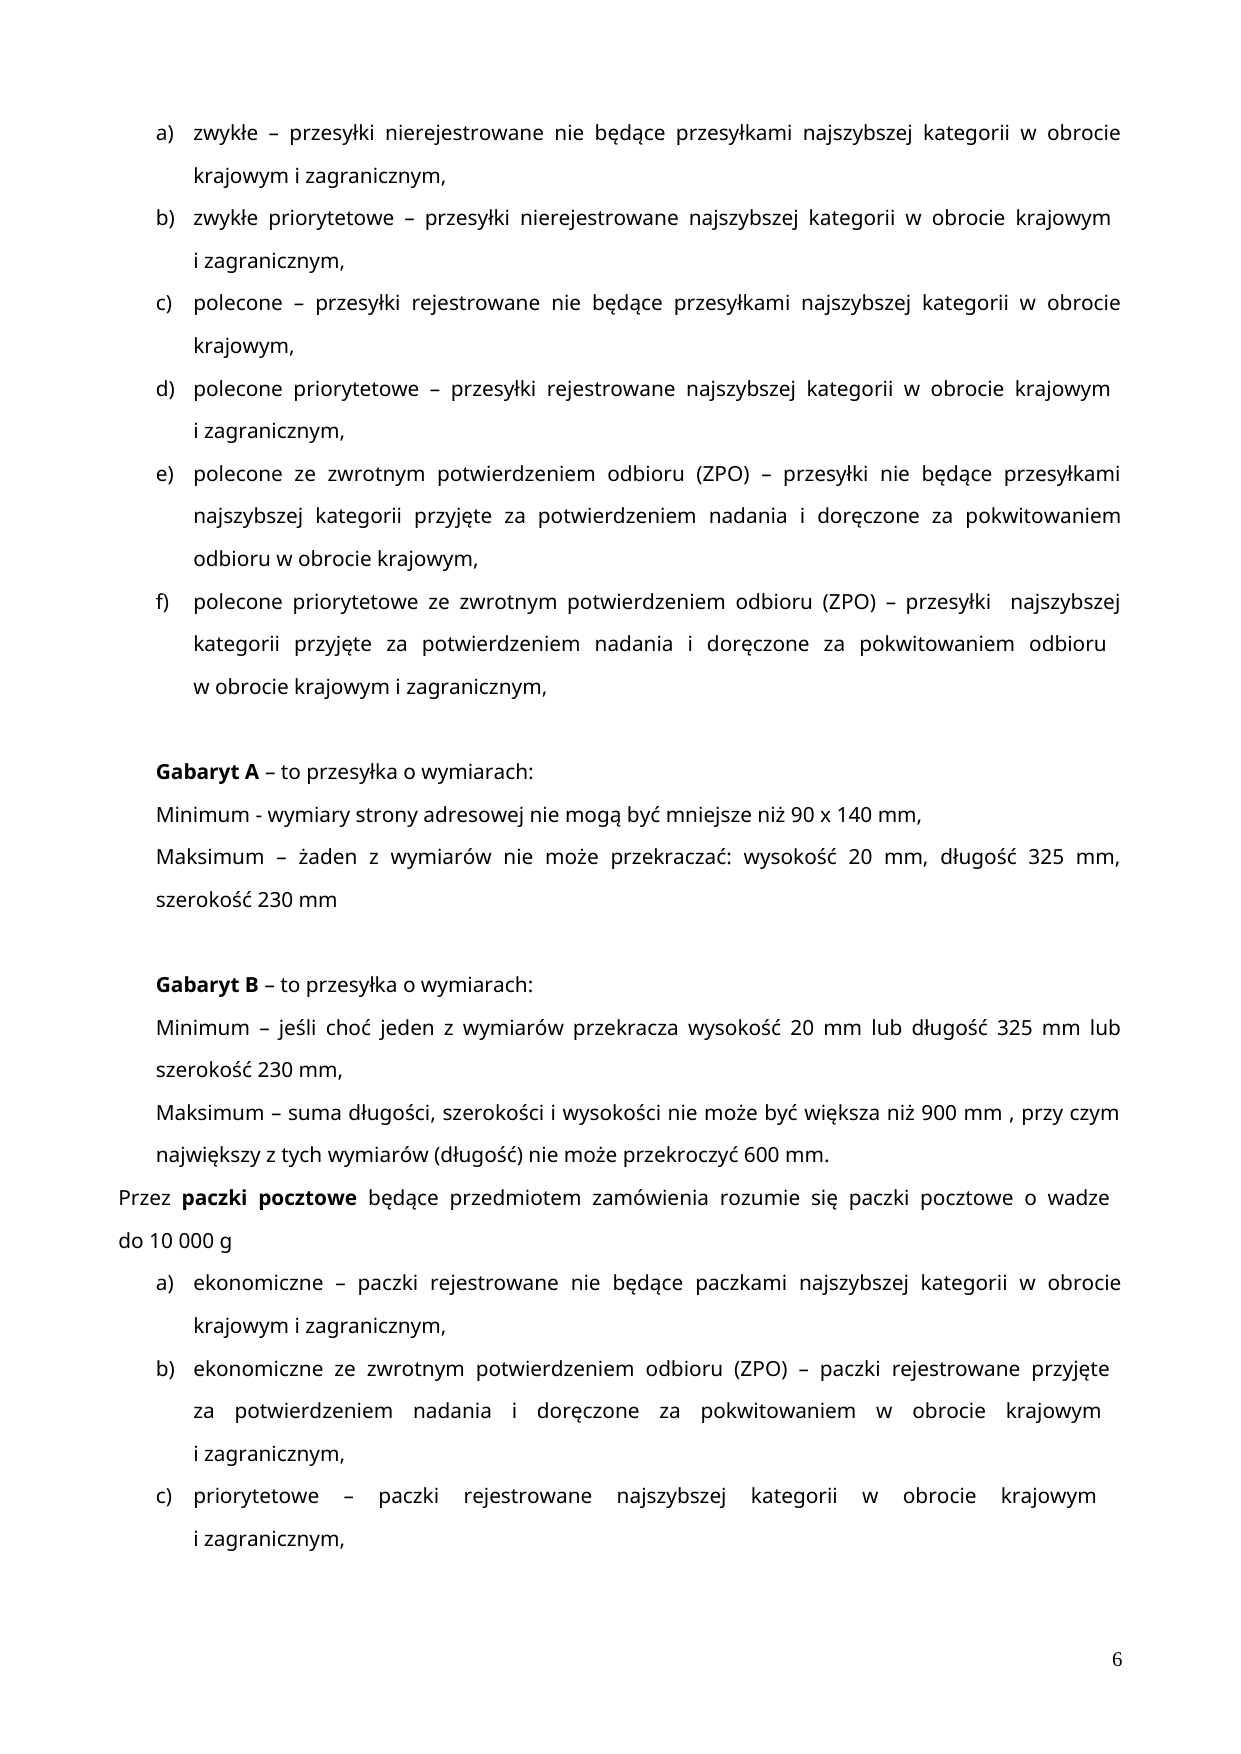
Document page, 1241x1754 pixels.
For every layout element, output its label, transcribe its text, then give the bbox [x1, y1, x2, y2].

list polecone – przesyłki rejestrowane nie będące przesyłkami najszybszej kategorii w obrocie krajowym, [156, 288, 1122, 359]
list polecone priorytetowe ze zwrotnym potwierdzeniem odbioru (ZPO) – przesyłki najszybszej kategorii przyjęte za potwierdzeniem nadania i doręczone za pokwitowaniem odbioru w obrocie krajowym i zagranicznym, [156, 587, 1122, 700]
text Przez paczki pocztowe będące przedmiotem zamówienia rozumie się paczki pocztowe o wadze do [118, 1183, 1122, 1254]
list ekonomiczne ze zwrotnym potwierdzeniem odbioru (ZPO) – paczki rejestrowane przyjęte za potwierdzeniem nadania i doręczone za pokwitowaniem w obrocie krajowym i zagranicznym, [156, 1354, 1122, 1467]
list ekonomiczne – paczki rejestrowane nie będące paczkami najszybszej kategorii w obrocie krajowym i zagranicznym, [156, 1268, 1122, 1339]
list priorytetowe – paczki rejestrowane najszybszej kategorii w obrocie krajowym i zagranicznym, [156, 1481, 1122, 1552]
text Minimum - wymiary strony adresowej nie mogą być mniejsze niż 90 x , [156, 800, 1122, 828]
list polecone ze zwrotnym potwierdzeniem odbioru (ZPO) – przesyłki nie będące przesyłkami najszybszej kategorii przyjęte za potwierdzeniem nadania i doręczone za pokwitowaniem odbioru w obrocie krajowym, [156, 459, 1122, 573]
list polecone priorytetowe – przesyłki rejestrowane najszybszej kategorii w obrocie krajowym i zagranicznym, [156, 374, 1122, 445]
list zwykłe – przesyłki nierejestrowane nie będące przesyłkami najszybszej kategorii w obrocie krajowym i zagranicznym, [156, 118, 1122, 189]
text Maksimum – suma długości, szerokości i wysokości nie może być większa niż , przy czym największy z tych wymiarów (długość) nie może przekroczyć . [156, 1098, 1122, 1169]
list zwykłe priorytetowe – przesyłki nierejestrowane najszybszej kategorii w obrocie krajowym i zagranicznym, [156, 203, 1122, 274]
text Maksimum – żaden z wymiarów nie może przekraczać: wysokość , długość , szerokość [156, 842, 1122, 913]
text Minimum – jeśli choć jeden z wymiarów przekracza wysokość lub długość lub szerokość , [156, 1013, 1122, 1084]
text Gabaryt B – to przesyłka o wymiarach: [156, 970, 1122, 999]
text Gabaryt A – to przesyłka o wymiarach: [156, 757, 1122, 786]
